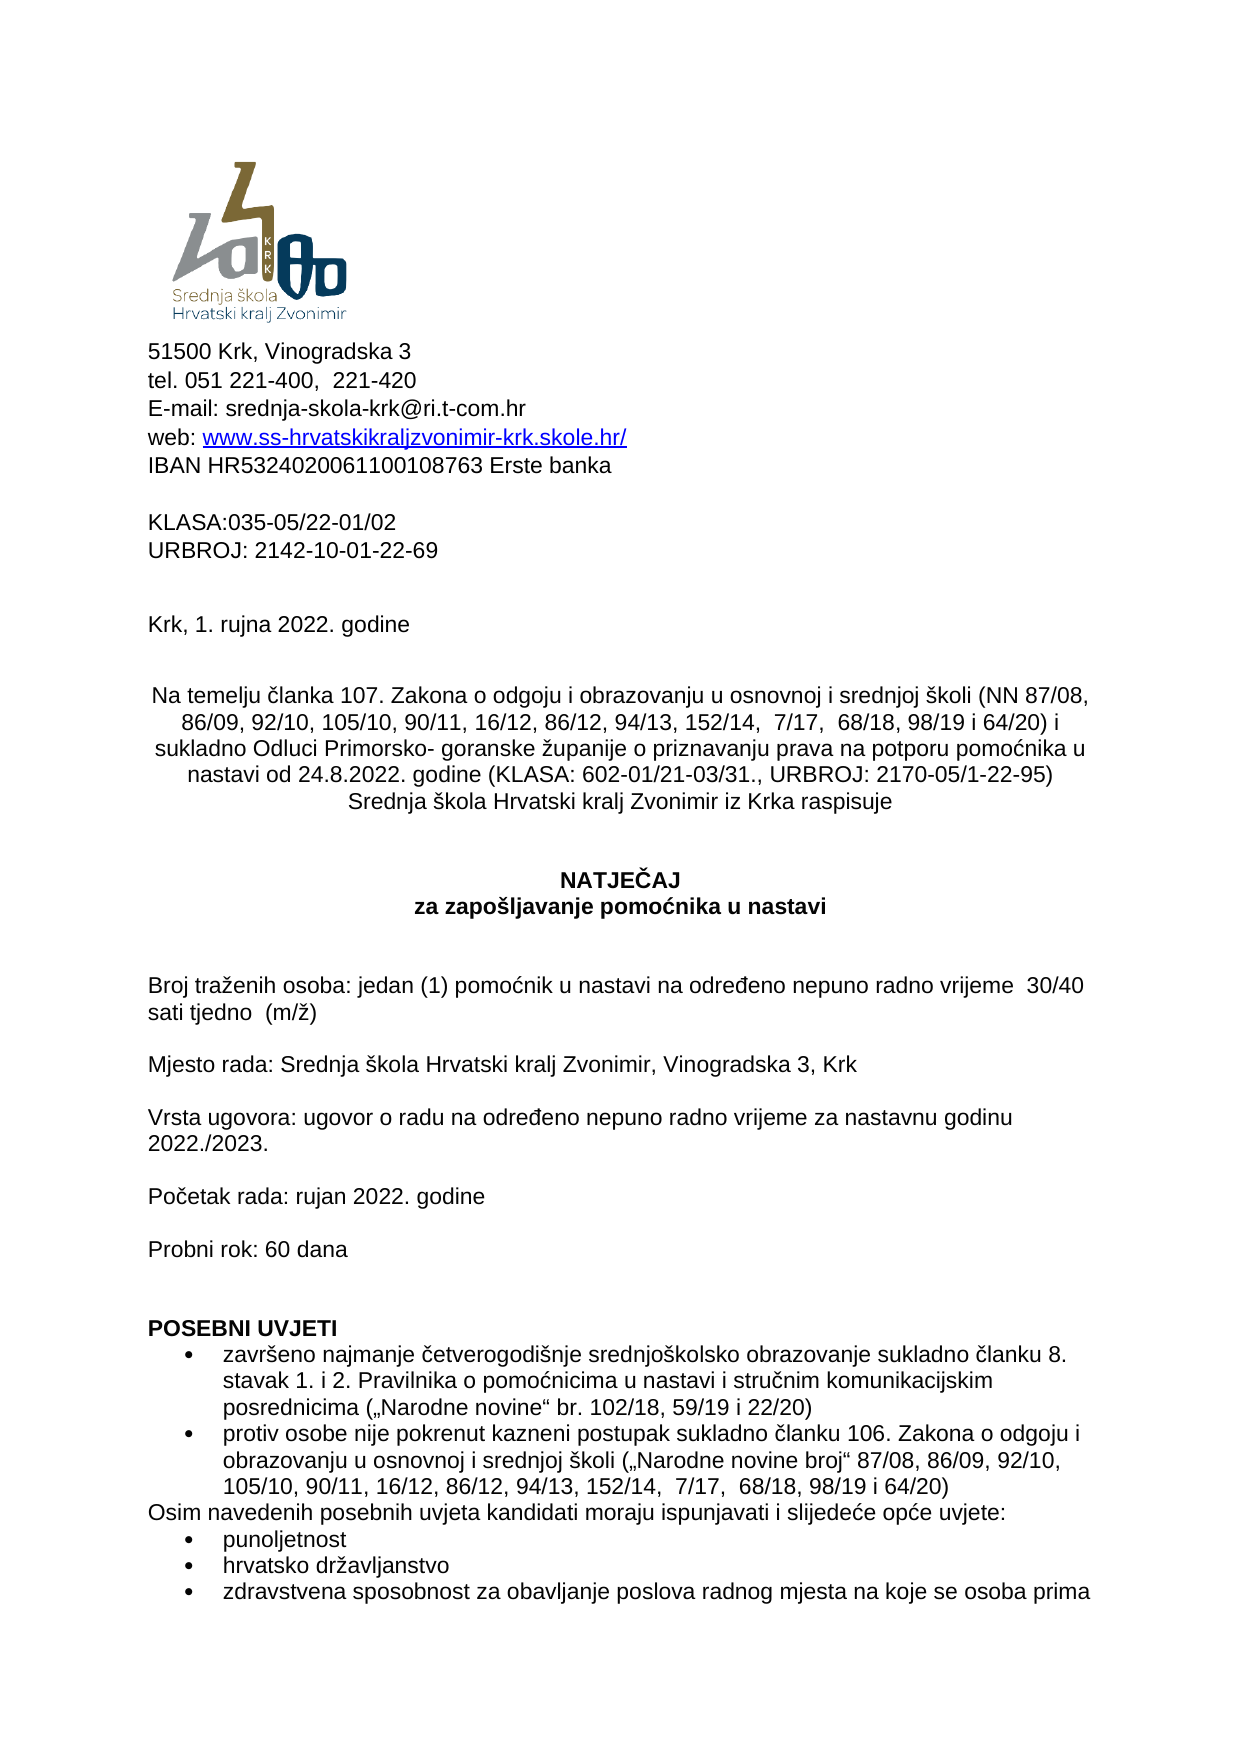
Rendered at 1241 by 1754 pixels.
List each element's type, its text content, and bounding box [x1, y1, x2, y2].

list hrvatsko državljanstvo [185, 1552, 1093, 1578]
text Osim navedenih posebnih uvjeta kandidati moraju ispunjavati i slijedeće opće uvjete: [148, 1499, 1093, 1526]
text web: www.ss-hrvatskikraljzvonimir-krk.skole.hr/ [148, 423, 1093, 450]
text NATJEČAJ [148, 867, 1093, 893]
text Početak rada: rujan 2022. godine [148, 1183, 1093, 1209]
list protiv osobe nije pokrenut kazneni postupak sukladno članku 106. Zakona o odgoju i obrazovanju u osnovnoj i srednjoj školi („Narodne novine broj“ 87/08, 86/09, 92/10, 105/10, 90/11, 16/12, 86/12, 94/13, 152/14, 7/17, 68/18, 98/19 i 64/20) [185, 1420, 1093, 1499]
text Mjesto rada: Srednja škola Hrvatski kralj Zvonimir, Vinogradska 3, Krk [148, 1051, 1093, 1078]
text 51500 Krk, Vinogradska 3 [148, 338, 1093, 364]
text tel. 051 221-400, 221-420 [148, 367, 1093, 393]
list završeno najmanje četverogodišnje srednjoškolsko obrazovanje sukladno članku 8. stavak 1. i 2. Pravilnika o pomoćnicima u nastavi i stručnim komunikacijskim posrednicima („Narodne novine“ br. 102/18, 59/19 i 22/20) [185, 1341, 1093, 1420]
text Krk, 1. rujna 2022. godine [148, 611, 1093, 637]
text E-mail: srednja-skola-krk@ri.t-com.hr [148, 395, 1093, 421]
text Probni rok: 60 dana [148, 1236, 1093, 1262]
text POSEBNI UVJETI [148, 1315, 1093, 1341]
text KLASA:035-05/22-01/02 [148, 509, 1093, 535]
list punoljetnost [185, 1526, 1093, 1552]
picture [147, 147, 364, 339]
list zdravstvena sposobnost za obavljanje poslova radnog mjesta na koje se osoba prima [185, 1578, 1093, 1605]
text Vrsta ugovora: ugovor o radu na određeno nepuno radno vrijeme za nastavnu godinu 2022./2023. [148, 1104, 1093, 1157]
text URBROJ: 2142-10-01-22-69 [148, 537, 1093, 564]
text Broj traženih osoba: jedan (1) pomoćnik u nastavi na određeno nepuno radno vrijeme 30/40 sati tjedno (m/ž) [148, 972, 1093, 1025]
text IBAN HR5324020061100108763 Erste banka [148, 452, 1093, 478]
text za zapošljavanje pomoćnika u nastavi [148, 893, 1093, 919]
text Na temelju članka 107. Zakona o odgoju i obrazovanju u osnovnoj i srednjoj školi (NN 87/08, 86/09, 92/10, 105/10, 90/11, 16/12, 86/12, 94/13, 152/14, 7/17, 68/18, 98/19 i 64/20) i sukladno Odluci Primorsko- goranske županije o priznavanju prava na potporu pomoćnika u nastavi od 24.8.2022. godine (KLASA: 602-01/21-03/31., URBROJ: 2170-05/1-22-95) Srednja škola Hrvatski kralj Zvonimir iz Krka raspisuje [148, 682, 1093, 814]
